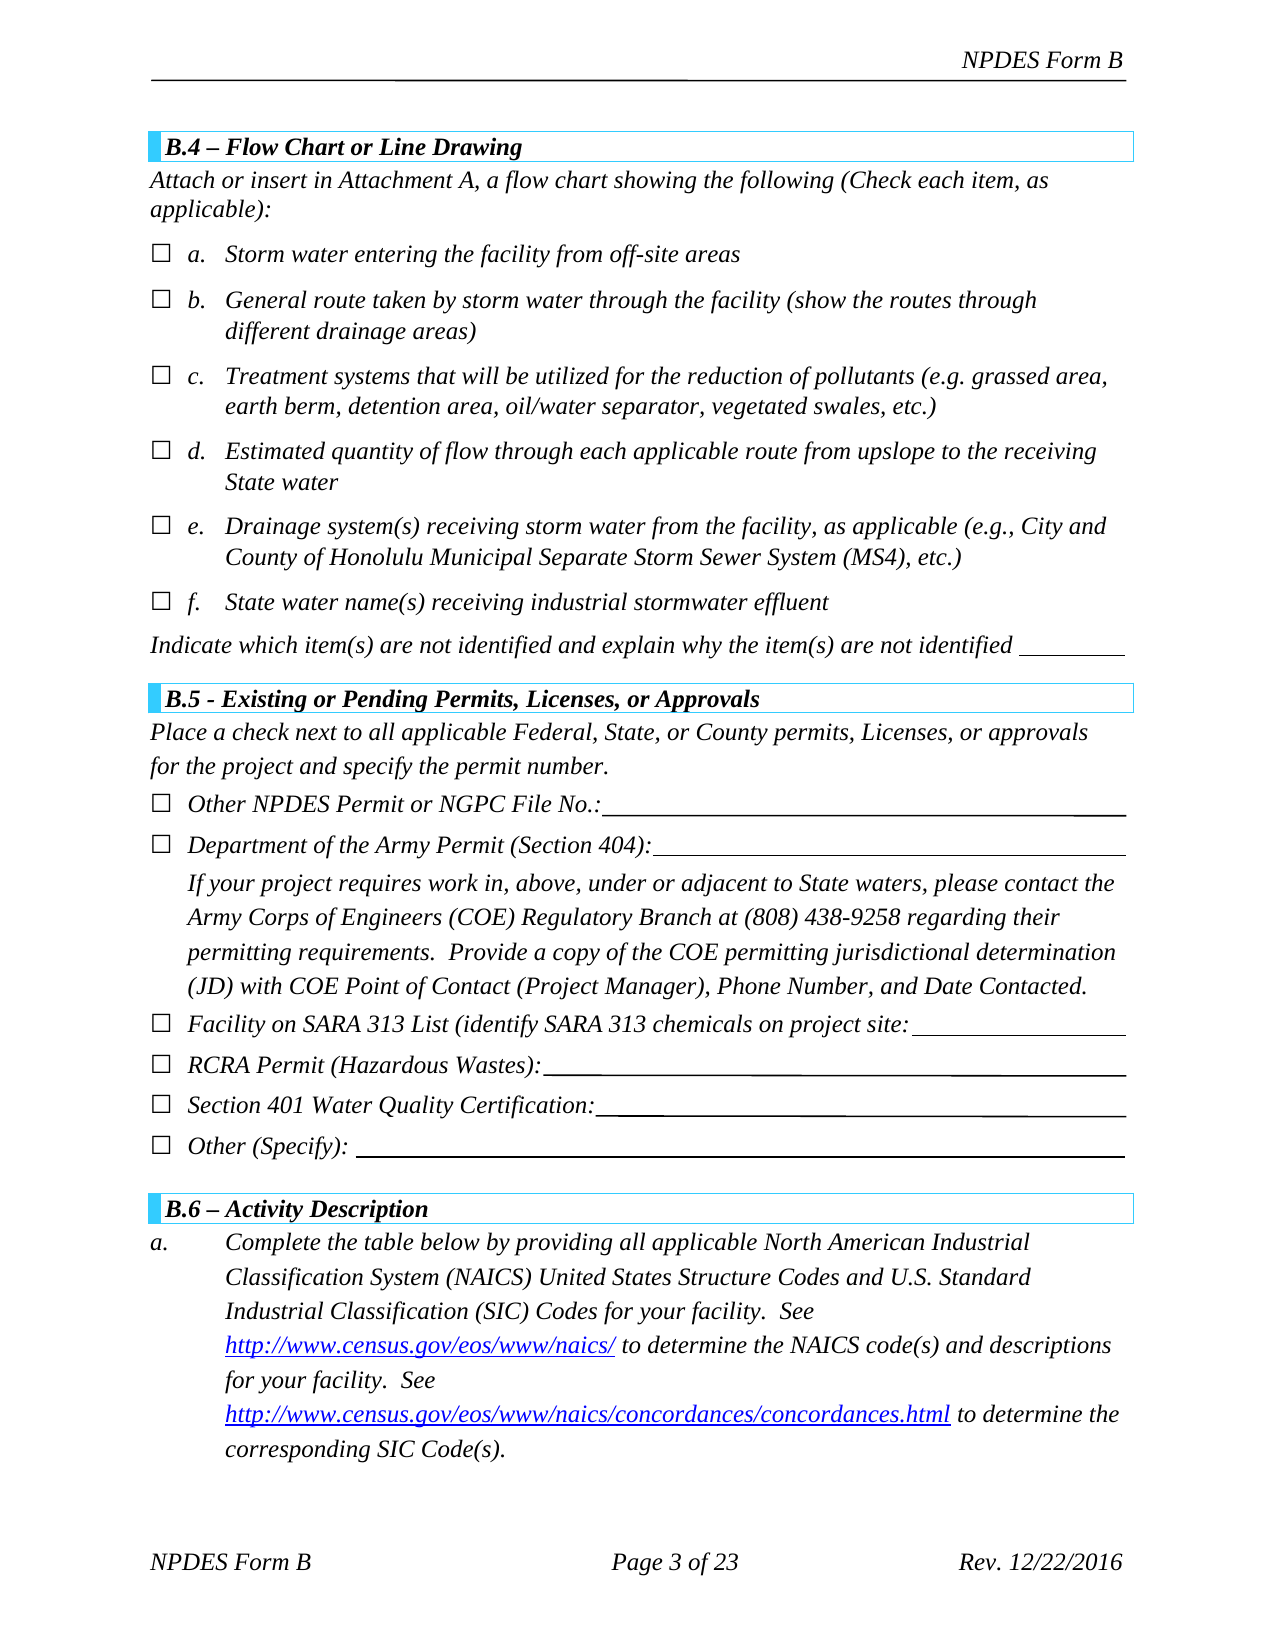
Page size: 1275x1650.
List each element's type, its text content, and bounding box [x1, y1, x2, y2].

text B.5 - Existing or Pending Permits, Licenses, or Approvals [161, 684, 1133, 712]
text Department of the Army Permit (Section 404): [150, 827, 1125, 861]
text Other (Specify): [150, 1128, 1125, 1162]
text c. Treatment systems that will be utilized for the reduction of pollutants (e.g. grassed area, earth berm, detention area, oil/water separator, vegetated swales, etc.) [150, 357, 1125, 420]
text b. General route taken by storm water through the facility (show the routes through different drainage areas) [150, 282, 1125, 345]
text Place a check next to all applicable Federal, State, or County permits, Licenses, or approvals for the project and specify the permit number. [150, 717, 1125, 780]
text d. Estimated quantity of flow through each applicable route from upslope to the receiving State water [150, 433, 1125, 496]
text B.6 – Activity Description [161, 1194, 1133, 1223]
text Indicate which item(s) are not identified and explain why the item(s) are not identified [150, 630, 1125, 659]
text Section 401 Water Quality Certification: [150, 1087, 1125, 1121]
text Other NPDES Permit or NGPC File No.: [150, 786, 1125, 820]
text a. Storm water entering the facility from off-site areas [150, 236, 1125, 269]
text f. State water name(s) receiving industrial stormwater effluent [150, 583, 1125, 617]
text If your project requires work in, above, under or adjacent to State waters, please contact the Army Corps of Engineers (COE) Regulatory Branch at (808) 438-9258 regarding their permitting requirements. Provide a copy of the COE permitting jurisdictional determination (JD) with COE Point of Contact (Project Manager), Phone Number, and Date Contacted. [187, 868, 1125, 1000]
text Facility on SARA 313 List (identify SARA 313 chemicals on project site: [150, 1006, 1125, 1039]
text B.4 – Flow Chart or Line Drawing [161, 132, 1133, 161]
text Attach or insert in Attachment A, a flow chart showing the following (Check each item, as applicable): [150, 166, 1125, 223]
text e. Drainage system(s) receiving storm water from the facility, as applicable (e.g., City and County of Honolulu Municipal Separate Storm Sewer System (MS4), etc.) [150, 508, 1125, 571]
text RCRA Permit (Hazardous Wastes): [150, 1046, 1125, 1080]
text a. Complete the table below by providing all applicable North American Industrial Classification System (NAICS) United States Structure Codes and U.S. Standard Industrial Classification (SIC) Codes for your facility. See http://www.census.gov/eos/www/naics/ to determine the NAICS code(s) and descriptions for your facility. See http://www.census.gov/eos/www/naics/concordances/concordances.html to determine the corresponding SIC Code(s). [150, 1227, 1125, 1463]
